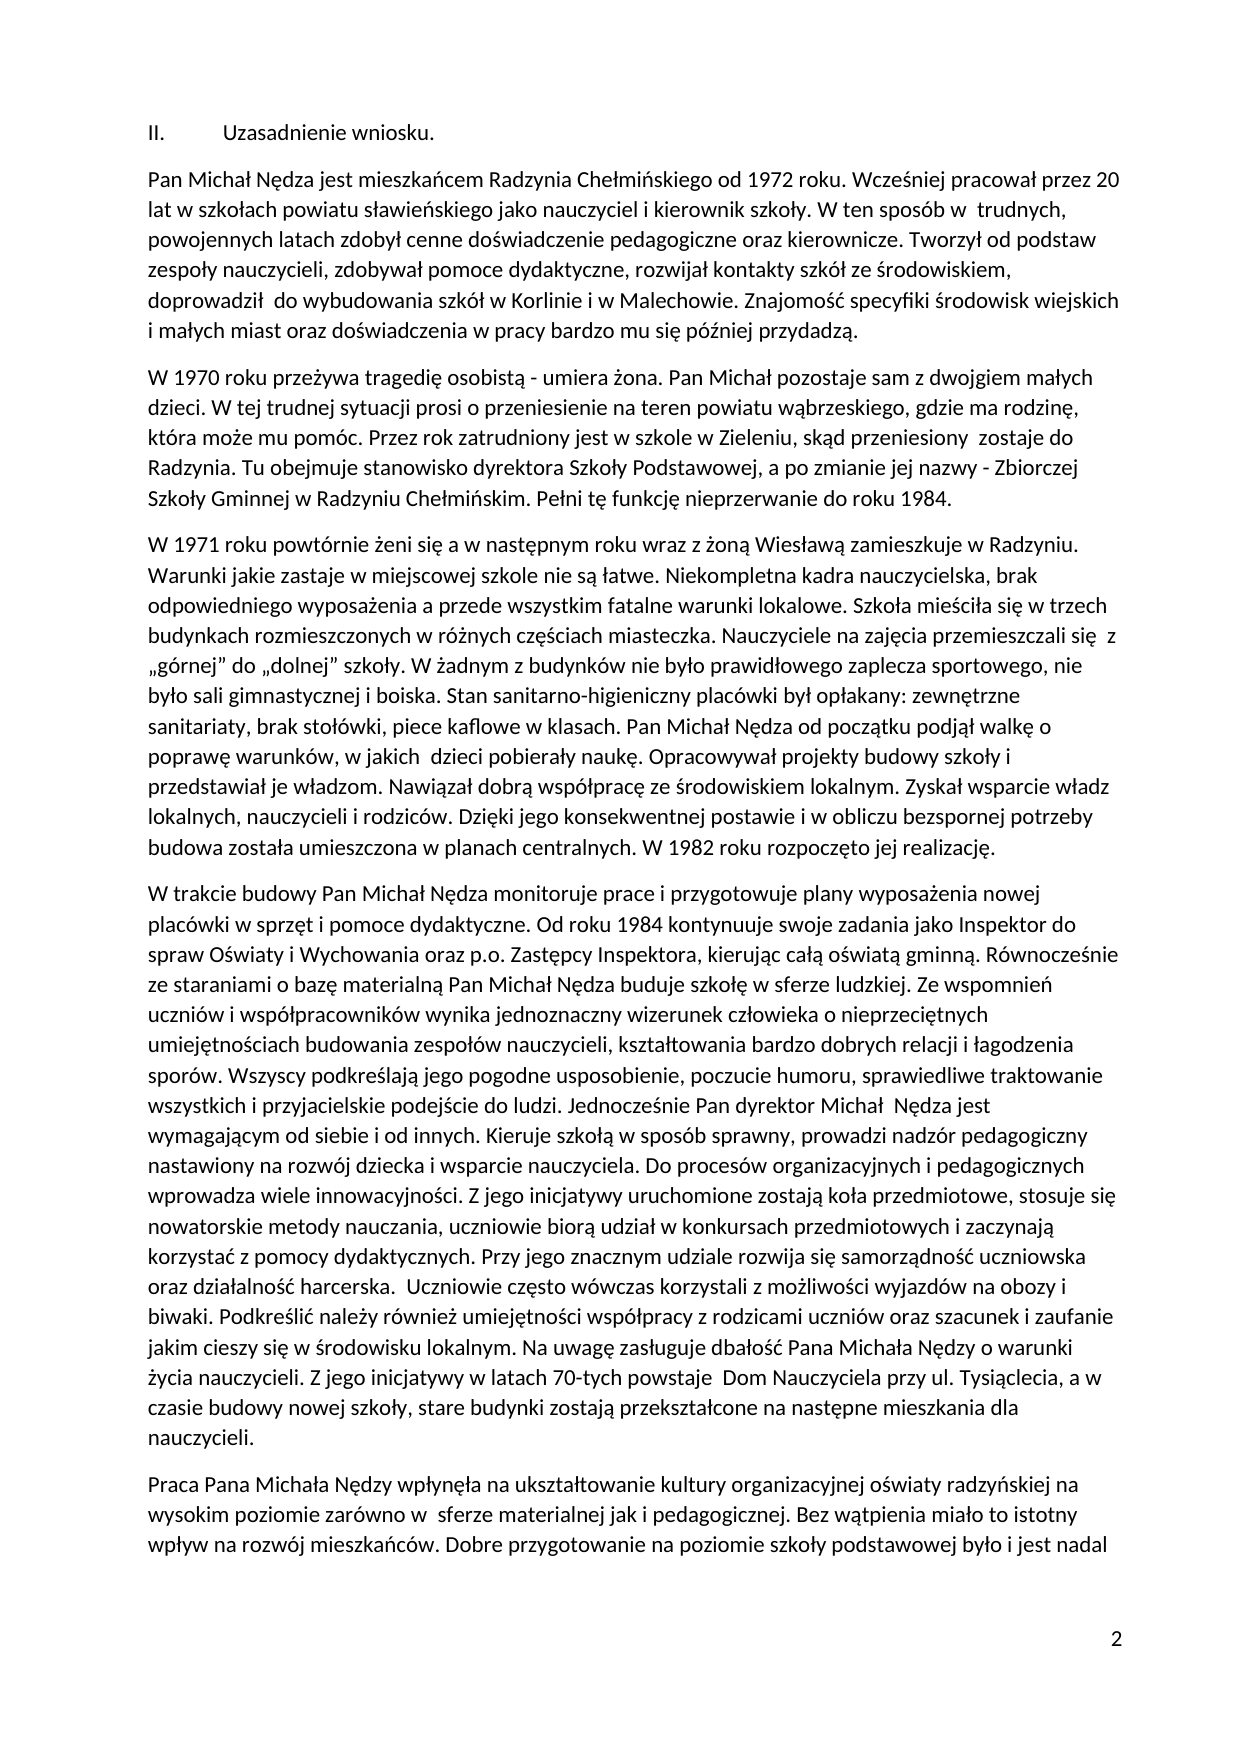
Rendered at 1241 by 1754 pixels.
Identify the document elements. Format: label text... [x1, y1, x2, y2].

text Pan Michał Nędza jest mieszkańcem Radzynia Chełmińskiego od 1972 roku. Wcześniej pracował przez 20 lat w szkołach powiatu sławieńskiego jako nauczyciel i kierownik szkoły. W ten sposób w trudnych, powojennych latach zdobył cenne doświadczenie pedagogiczne oraz kierownicze. Tworzył od podstaw zespoły nauczycieli, zdobywał pomoce dydaktyczne, rozwijał kontakty szkół ze środowiskiem, doprowadził do wybudowania szkół w Korlinie i w Malechowie. Znajomość specyfiki środowisk wiejskich i małych miast oraz doświadczenia w pracy bardzo mu się później przydadzą. [148, 165, 1122, 344]
text W 1971 roku powtórnie żeni się a w następnym roku wraz z żoną Wiesławą zamieszkuje w Radzyniu. Warunki jakie zastaje w miejscowej szkole nie są łatwe. Niekompletna kadra nauczycielska, brak odpowiedniego wyposażenia a przede wszystkim fatalne warunki lokalowe. Szkoła mieściła się w trzech budynkach rozmieszczonych w różnych częściach miasteczka. Nauczyciele na zajęcia przemieszczali się z „górnej” do „dolnej” szkoły. W żadnym z budynków nie było prawidłowego zaplecza sportowego, nie było sali gimnastycznej i boiska. Stan sanitarno-higieniczny placówki był opłakany: zewnętrzne sanitariaty, brak stołówki, piece kaflowe w klasach. Pan Michał Nędza od początku podjął walkę o poprawę warunków, w jakich dzieci pobierały naukę. Opracowywał projekty budowy szkoły i przedstawiał je władzom. Nawiązał dobrą współpracę ze środowiskiem lokalnym. Zyskał wsparcie władz lokalnych, nauczycieli i rodziców. Dzięki jego konsekwentnej postawie i w obliczu bezspornej potrzeby budowa została umieszczona w planach centralnych. W 1982 roku rozpoczęto jej realizację. [148, 531, 1122, 861]
text W trakcie budowy Pan Michał Nędza monitoruje prace i przygotowuje plany wyposażenia nowej placówki w sprzęt i pomoce dydaktyczne. Od roku 1984 kontynuuje swoje zadania jako Inspektor do spraw Oświaty i Wychowania oraz p.o. Zastępcy Inspektora, kierując całą oświatą gminną. Równocześnie ze staraniami o bazę materialną Pan Michał Nędza buduje szkołę w sferze ludzkiej. Ze wspomnień uczniów i współpracowników wynika jednoznaczny wizerunek człowieka o nieprzeciętnych umiejętnościach budowania zespołów nauczycieli, kształtowania bardzo dobrych relacji i łagodzenia sporów. Wszyscy podkreślają jego pogodne usposobienie, poczucie humoru, sprawiedliwe traktowanie wszystkich i przyjacielskie podejście do ludzi. Jednocześnie Pan dyrektor Michał Nędza jest wymagającym od siebie i od innych. Kieruje szkołą w sposób sprawny, prowadzi nadzór pedagogiczny nastawiony na rozwój dziecka i wsparcie nauczyciela. Do procesów organizacyjnych i pedagogicznych wprowadza wiele innowacyjności. Z jego inicjatywy uruchomione zostają koła przedmiotowe, stosuje się nowatorskie metody nauczania, uczniowie biorą udział w konkursach przedmiotowych i zaczynają korzystać z pomocy dydaktycznych. Przy jego znacznym udziale rozwija się samorządność uczniowska oraz działalność harcerska. Uczniowie często wówczas korzystali z możliwości wyjazdów na obozy i biwaki. Podkreślić należy również umiejętności współpracy z rodzicami uczniów oraz szacunek i zaufanie jakim cieszy się w środowisku lokalnym. Na uwagę zasługuje dbałość Pana Michała Nędzy o warunki życia nauczycieli. Z jego inicjatywy w latach 70-tych powstaje Dom Nauczyciela przy ul. Tysiąclecia, a w czasie budowy nowej szkoły, stare budynki zostają przekształcone na następne mieszkania dla nauczycieli. [148, 879, 1122, 1451]
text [148, 1470, 1122, 1559]
list Uzasadnienie wniosku. [148, 118, 1122, 146]
text W 1970 roku przeżywa tragedię osobistą - umiera żona. Pan Michał pozostaje sam z dwojgiem małych dzieci. W tej trudnej sytuacji prosi o przeniesienie na teren powiatu wąbrzeskiego, gdzie ma rodzinę, która może mu pomóc. Przez rok zatrudniony jest w szkole w Zieleniu, skąd przeniesiony zostaje do Radzynia. Tu obejmuje stanowisko dyrektora Szkoły Podstawowej, a po zmianie jej nazwy - Zbiorczej Szkoły Gminnej w Radzyniu Chełmińskim. Pełni tę funkcję nieprzerwanie do roku 1984. [148, 363, 1122, 512]
